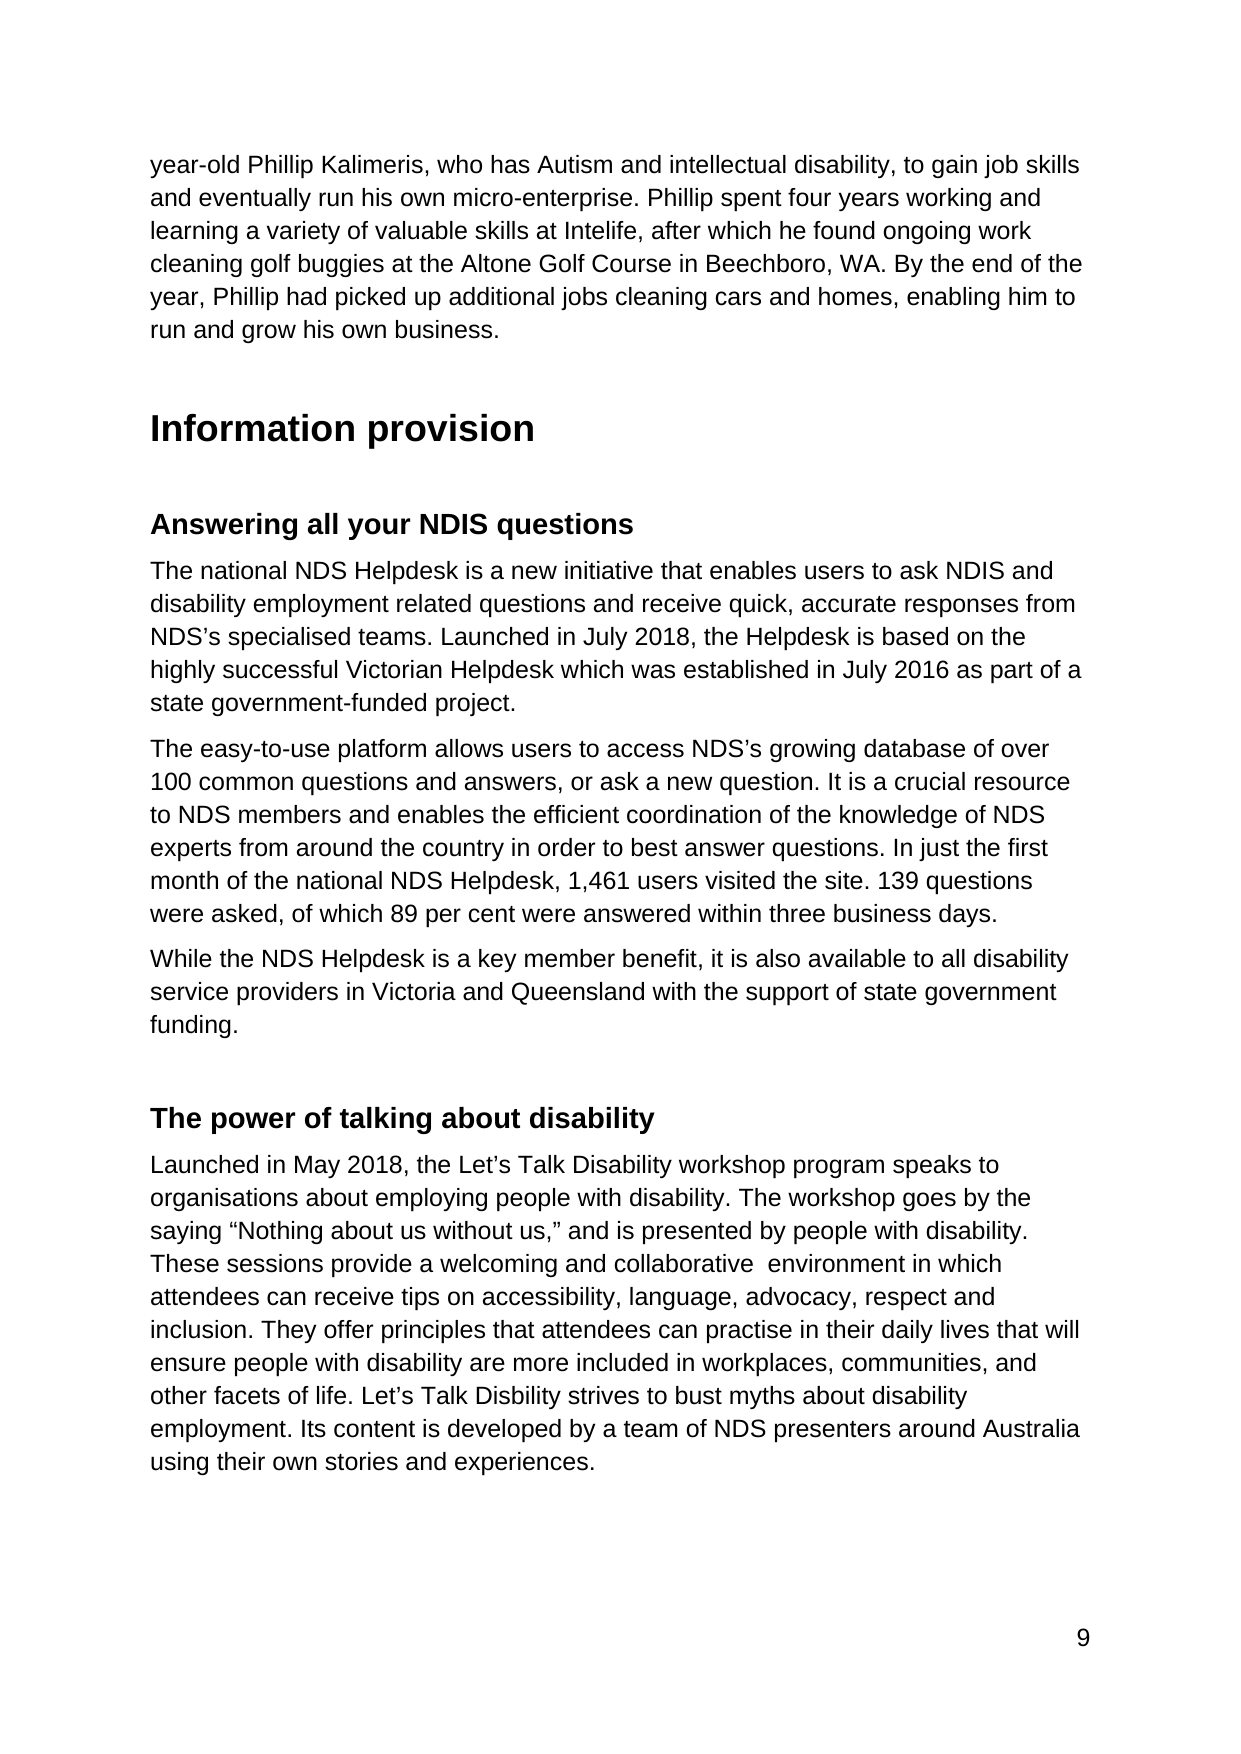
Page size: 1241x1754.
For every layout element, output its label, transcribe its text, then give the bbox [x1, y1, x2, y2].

text The easy-to-use platform allows users to access NDS’s growing database of over 100 common questions and answers, or ask a new question. It is a crucial resource to NDS members and enables the efficient coordination of the knowledge of NDS experts from around the country in order to best answer questions. In just the first month of the national NDS Helpdesk, 1,461 users visited the site. 139 questions were asked, of which 89 per cent were answered within three business days. [150, 733, 1090, 927]
subtitle The power of talking about disability [150, 1101, 1090, 1135]
text The national NDS Helpdesk is a new initiative that enables users to ask NDIS and disability employment related questions and receive quick, accurate responses from NDS’s specialised teams. Launched in July 2018, the Helpdesk is based on the highly successful Victorian Helpdesk which was established in July 2016 as part of a state government-funded project. [150, 556, 1090, 717]
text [150, 150, 1090, 344]
subtitle Information provision [150, 406, 1090, 449]
text While the NDS Helpdesk is a key member benefit, it is also available to all disability service providers in Victoria and Queensland with the support of state government funding. [150, 944, 1090, 1039]
text Launched in May 2018, the Let’s Talk Disability workshop program speaks to organisations about employing people with disability. The workshop goes by the saying “Nothing about us without us,” and is presented by people with disability. These sessions provide a welcoming and collaborative environment in which attendees can receive tips on accessibility, language, advocacy, respect and inclusion. They offer principles that attendees can practise in their daily lives that will ensure people with disability are more included in workplaces, communities, and other facets of life. Let’s Talk Disbility strives to bust myths about disability employment. Its content is developed by a team of NDS presenters around Australia using their own stories and experiences. [150, 1150, 1090, 1476]
subtitle Answering all your NDIS questions [150, 507, 1090, 541]
